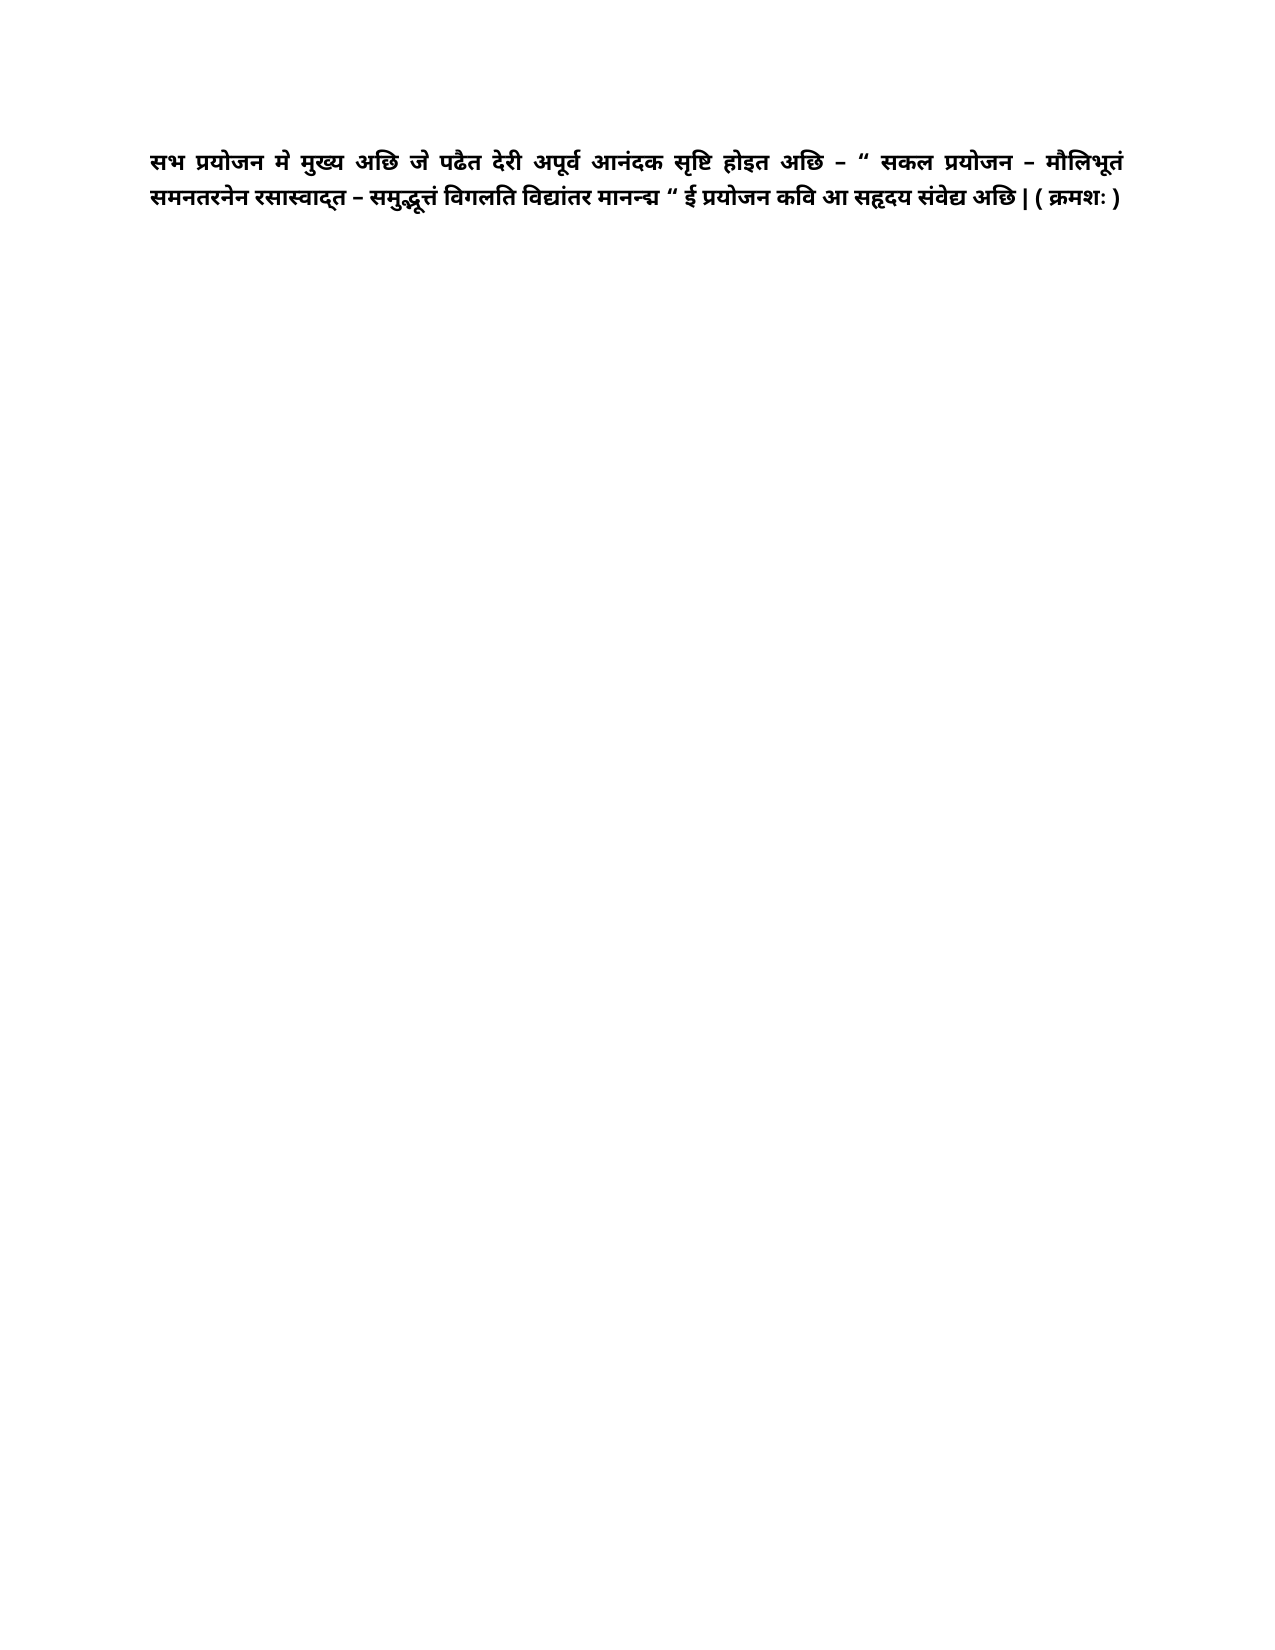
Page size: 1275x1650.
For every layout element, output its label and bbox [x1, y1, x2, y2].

text [150, 150, 1125, 215]
